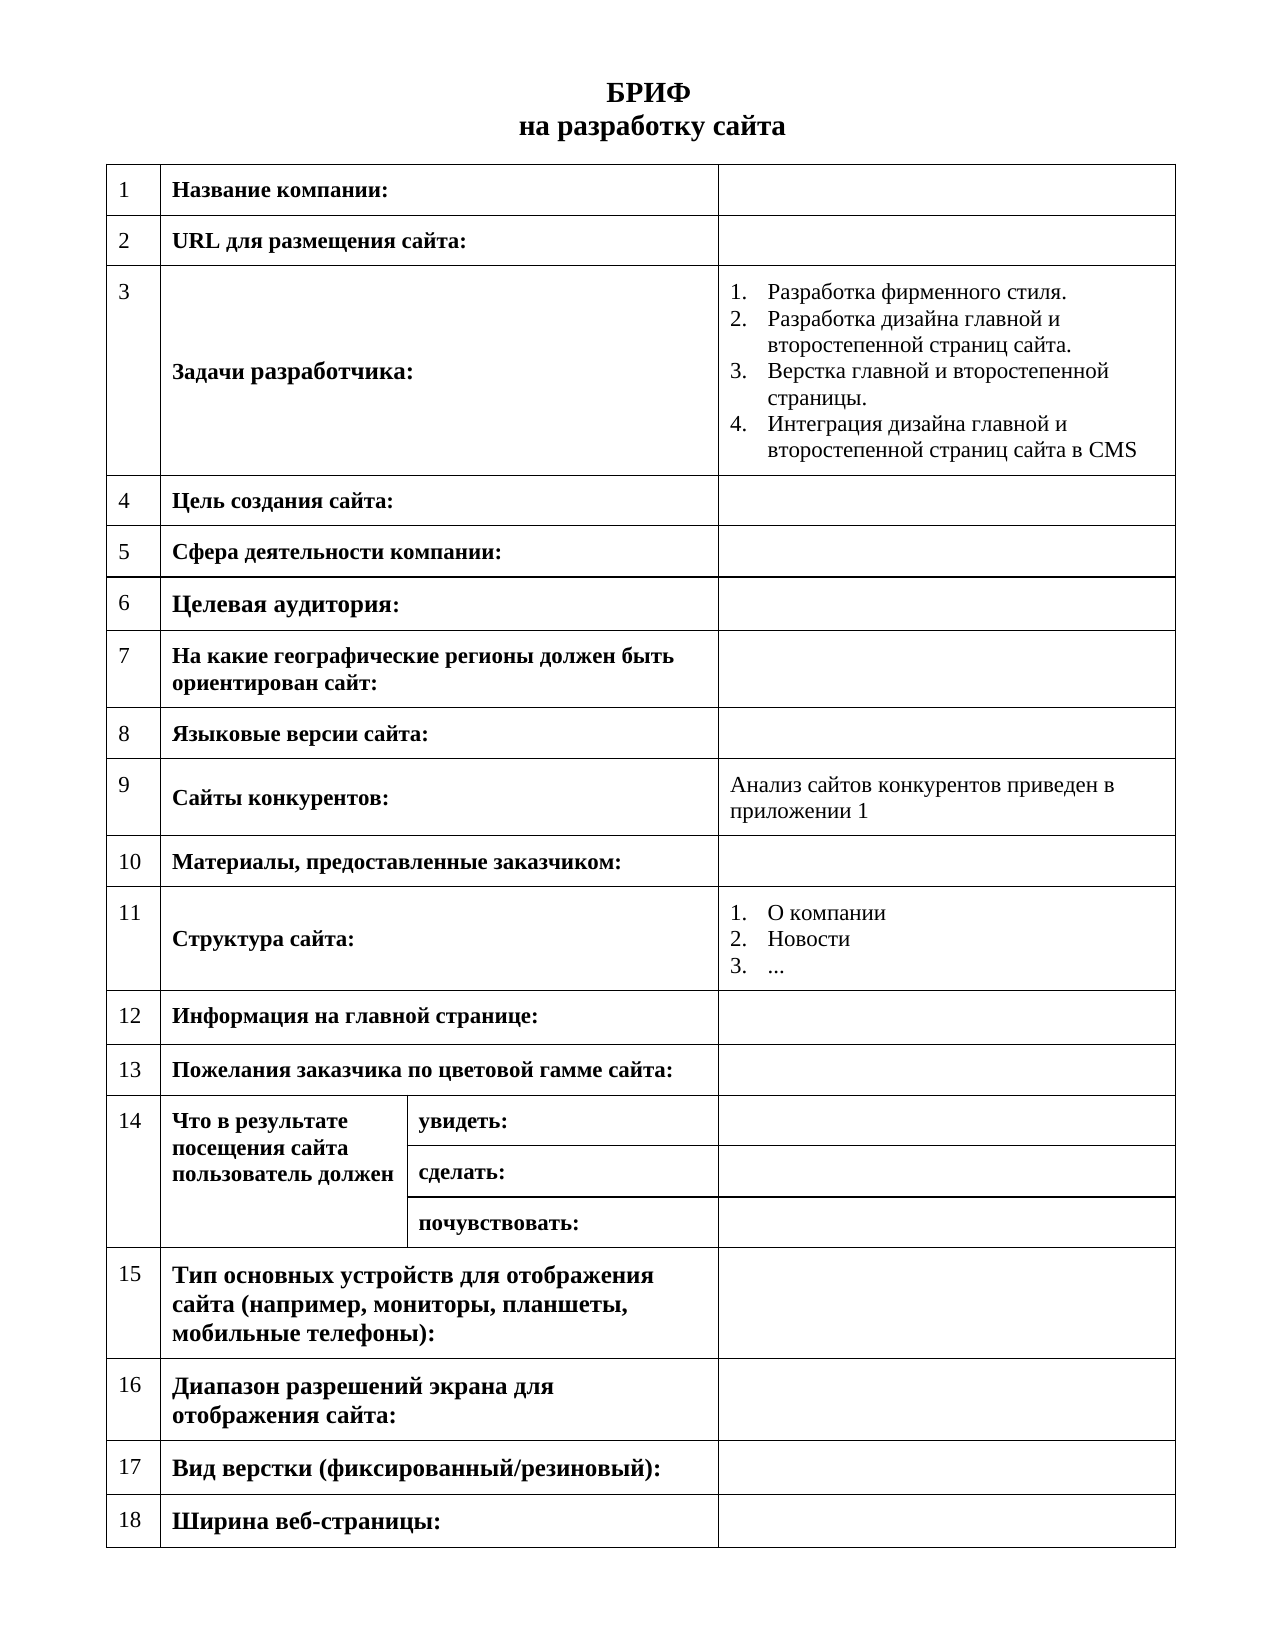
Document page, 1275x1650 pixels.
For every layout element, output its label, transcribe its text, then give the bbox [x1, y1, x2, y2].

table_cell [107, 1045, 160, 1094]
table_cell Пожелания заказчика по цветовой гамме сайта: [161, 1045, 718, 1094]
table_cell [107, 1248, 160, 1358]
table_cell Информация на главной странице: [161, 991, 718, 1043]
table_cell [107, 631, 160, 707]
table_cell Тип основных устройств для отображения сайта (например, мониторы, планшеты, мобильные телефоны): [161, 1248, 718, 1358]
table_cell [107, 526, 160, 576]
table_cell [107, 1359, 160, 1440]
table_cell Анализ сайтов конкурентов приведен в приложении 1 [719, 759, 1175, 835]
table_cell [719, 1198, 1175, 1247]
table_cell Диапазон разрешений экрана для отображения сайта: [161, 1359, 718, 1440]
table_cell [107, 991, 160, 1043]
table_cell [719, 1096, 1175, 1145]
table_cell О компании Новости ... [719, 887, 1175, 990]
table_cell Вид верстки (фиксированный/резиновый): [161, 1441, 718, 1493]
table_cell [719, 216, 1175, 265]
table_cell Языковые версии сайта: [161, 708, 718, 758]
table_cell [719, 1359, 1175, 1440]
table_cell Целевая аудитория: [161, 578, 718, 630]
table_cell [107, 1096, 160, 1247]
table_cell Цель создания сайта: [161, 476, 718, 525]
table_cell [719, 1495, 1175, 1547]
table_cell [719, 708, 1175, 758]
table_header [107, 165, 160, 214]
table_header Название компании: [161, 165, 718, 214]
table_cell [107, 708, 160, 758]
table_cell увидеть: [408, 1096, 718, 1145]
table_cell [719, 578, 1175, 630]
table_cell [719, 1441, 1175, 1493]
table_cell [107, 216, 160, 265]
table_cell [107, 887, 160, 990]
table_cell Ширина веб-страницы: [161, 1495, 718, 1547]
table_cell [719, 1248, 1175, 1358]
table_cell Разработка фирменного стиля. Разработка дизайна главной и второстепенной страниц сайта. Верстка главной и второстепенной страницы. Интеграция дизайна главной и второстепенной страниц сайта в CMS [719, 266, 1175, 474]
table_cell Материалы, предоставленные заказчиком: [161, 836, 718, 886]
table_cell почувствовать: [408, 1198, 718, 1247]
table_cell На какие географические регионы должен быть ориентирован сайт: [161, 631, 718, 707]
table_cell [719, 526, 1175, 576]
table_cell [719, 1146, 1175, 1196]
table_cell [107, 759, 160, 835]
table_cell [107, 476, 160, 525]
table_cell [719, 836, 1175, 886]
subtitle БРИФ на разработку сайта [118, 75, 1186, 163]
table_cell [719, 631, 1175, 707]
table_cell [107, 836, 160, 886]
table_header [719, 165, 1175, 214]
table_cell [107, 1495, 160, 1547]
table_cell [107, 266, 160, 474]
table_cell [719, 991, 1175, 1043]
table_cell URL для размещения сайта: [161, 216, 718, 265]
table_cell Сфера деятельности компании: [161, 526, 718, 576]
table_cell [719, 476, 1175, 525]
table_cell [719, 1045, 1175, 1094]
table_cell Задачи разработчика: [161, 266, 718, 474]
table_cell сделать: [408, 1146, 718, 1196]
table_cell Что в результате посещения сайта пользователь должен [161, 1096, 407, 1247]
table_cell Структура сайта: [161, 887, 718, 990]
table_cell [107, 578, 160, 630]
table_cell Сайты конкурентов: [161, 759, 718, 835]
table_cell [107, 1441, 160, 1493]
